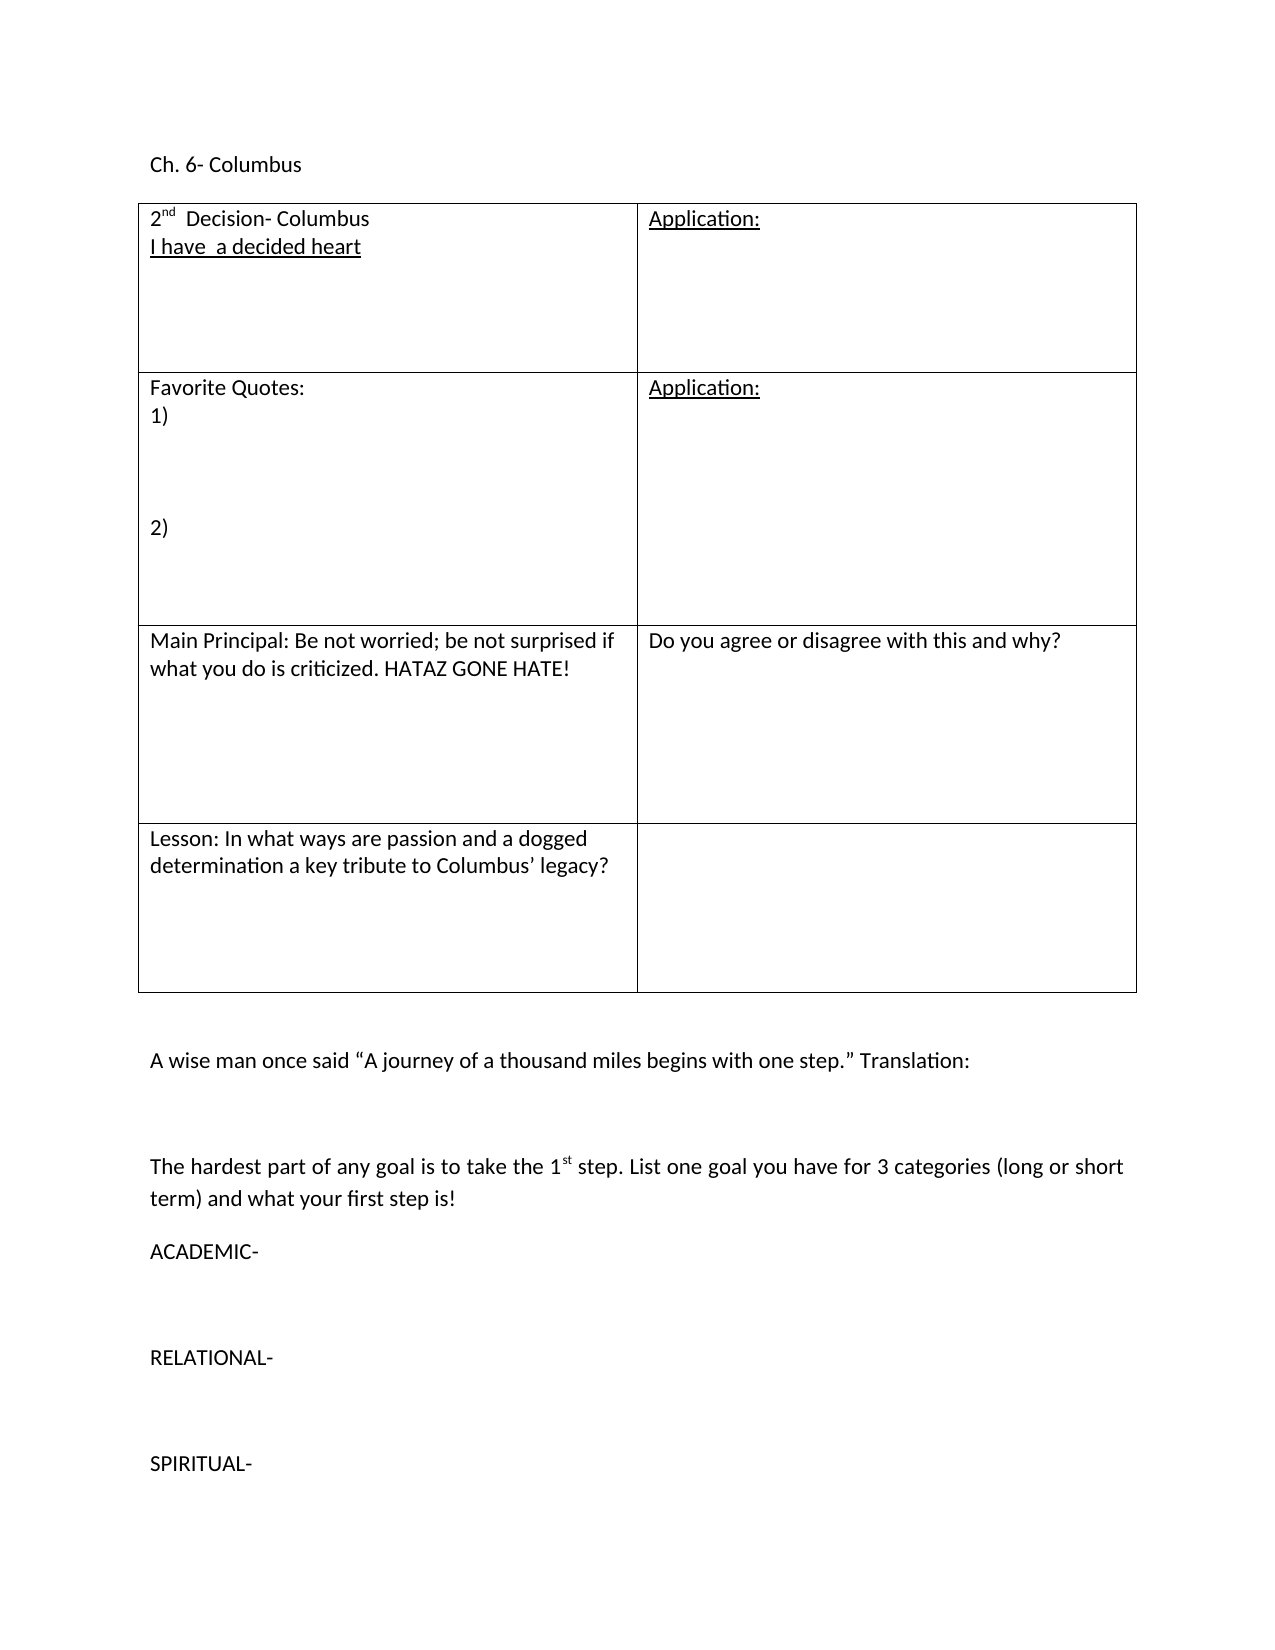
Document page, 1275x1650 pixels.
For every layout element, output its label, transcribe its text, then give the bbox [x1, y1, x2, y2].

table_cell Main Principal: Be not worried; be not surprised if what you do is criticized. HATAZ GONE HATE! [139, 626, 637, 823]
table_cell Application: [638, 373, 1136, 625]
table_cell [638, 824, 1136, 992]
table_cell Do you agree or disagree with this and why? [638, 626, 1136, 823]
table_cell Lesson: In what ways are passion and a dogged determination a key tribute to Columbus’ legacy? [139, 824, 637, 992]
table_header Application: [638, 204, 1136, 372]
text Ch. 6- Columbus [150, 150, 1125, 178]
text The hardest part of any goal is to take the 1st step. List one goal you have for 3 categories (long or short term) and what your first step is! [150, 1152, 1125, 1212]
text RELATIONAL- [150, 1343, 1125, 1371]
table_cell Favorite Quotes: 1) 2) [139, 373, 637, 625]
text A wise man once said “A journey of a thousand miles begins with one step.” Translation: [150, 1046, 1125, 1074]
text SPIRITUAL- [150, 1449, 1125, 1477]
table_header 2nd Decision- Columbus I have a decided heart [139, 204, 637, 372]
text ACADEMIC- [150, 1237, 1125, 1265]
